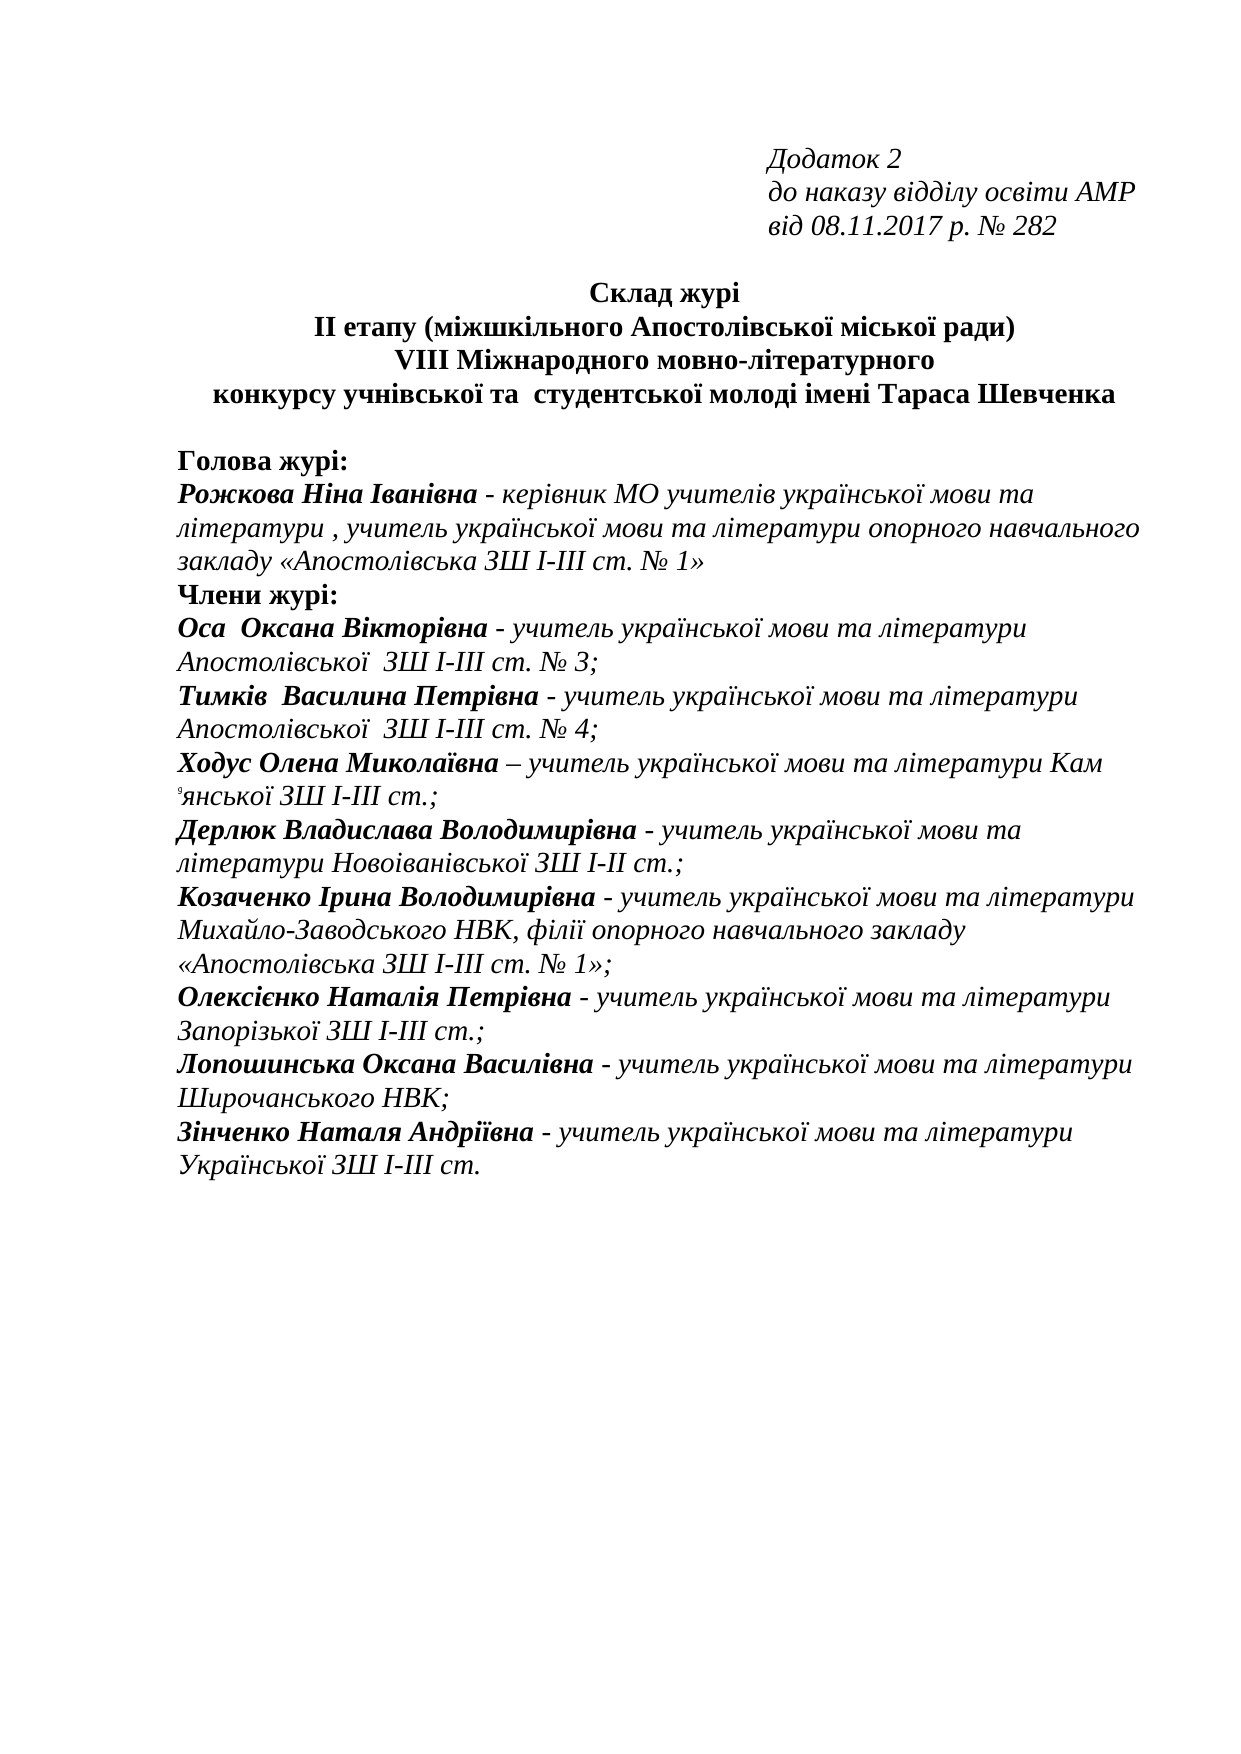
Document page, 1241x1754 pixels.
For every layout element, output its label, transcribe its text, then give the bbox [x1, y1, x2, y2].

text від 08.11.2017 р. № 282 [177, 208, 1152, 242]
text Члени журі: [177, 577, 1152, 611]
text VІІІ Міжнародного мовно-літературного [177, 342, 1152, 376]
text Додаток 2 [177, 141, 1152, 174]
text Дерлюк Владислава Володимирівна - учитель української мови та літератури Новоіванівської ЗШ І-ІІ ст.; [177, 812, 1152, 879]
text Зінченко Наталя Андріївна - учитель української мови та літератури Української ЗШ І-ІІІ ст. [177, 1114, 1152, 1181]
text Рожкова Ніна Іванівна - керівник МО учителів української мови та літератури , учитель української мови та літератури опорного навчального закладу «Апостолівська ЗШ І-ІІІ ст. № 1» [177, 476, 1152, 577]
text Голова журі: [177, 443, 1152, 476]
text Ходус Олена Миколаївна – учитель української мови та літератури Камۥянської ЗШ І-ІІІ ст.; [177, 745, 1152, 812]
text ІІ етапу (міжшкільного Апостолівської міської ради) [177, 309, 1152, 342]
text Лопошинська Оксана Василівна - учитель української мови та літератури Широчанського НВК; [177, 1047, 1152, 1114]
text конкурсу учнівської та студентської молоді імені Тараса Шевченка [177, 376, 1152, 409]
text Оса Оксана Вікторівна - учитель української мови та літератури Апостолівської ЗШ І-ІІІ ст. № 3; [177, 611, 1152, 678]
text Козаченко Ірина Володимирівна - учитель української мови та літератури Михайло-Заводського НВК, філії опорного навчального закладу «Апостолівська ЗШ І-ІІІ ст. № 1»; [177, 879, 1152, 979]
text до наказу відділу освіти АМР [177, 174, 1152, 208]
text Тимків Василина Петрівна - учитель української мови та літератури Апостолівської ЗШ І-ІІІ ст. № 4; [177, 678, 1152, 745]
text Олексієнко Наталія Петрівна - учитель української мови та літератури Запорізької ЗШ І-ІІІ ст.; [177, 979, 1152, 1047]
text Склад журі [177, 275, 1152, 309]
